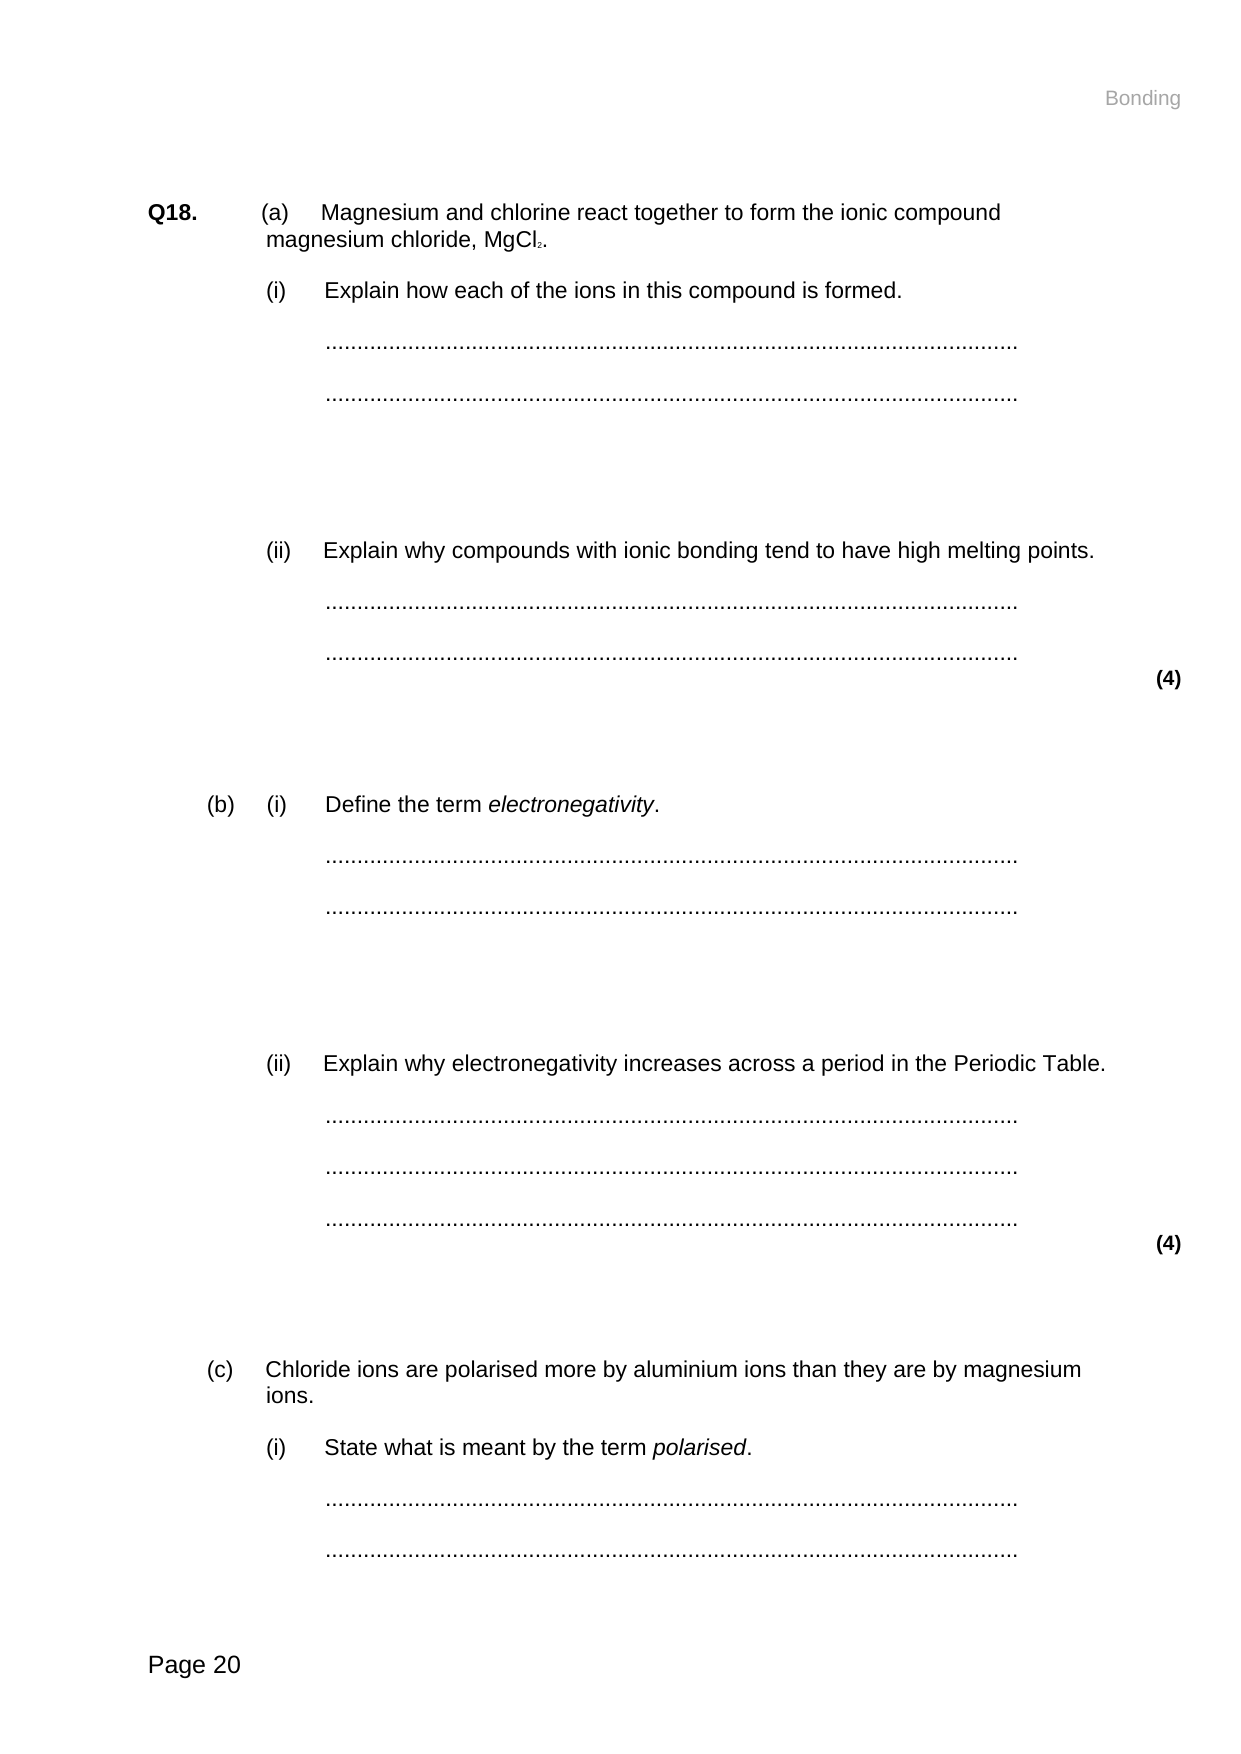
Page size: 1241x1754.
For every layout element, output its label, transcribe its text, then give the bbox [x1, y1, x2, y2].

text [325, 1536, 1122, 1562]
text (b) (i) Define the term electronegativity. [207, 791, 1122, 817]
text ............................................................................................................. [325, 842, 1122, 868]
text ............................................................................................................. [325, 893, 1122, 920]
text ............................................................................................................. [325, 639, 1122, 666]
text ............................................................................................................. [325, 328, 1122, 354]
text (c) Chloride ions are polarised more by aluminium ions than they are by magnesium ions. [207, 1356, 1122, 1408]
text (i) Explain how each of the ions in this compound is formed. [266, 277, 1122, 303]
text Q18. (a) Magnesium and chlorine react together to form the ionic compound magnesium chloride, MgCl2. [148, 199, 1122, 252]
text (ii) Explain why electronegativity increases across a period in the Periodic Table. [266, 1050, 1122, 1077]
text ............................................................................................................. [325, 1102, 1122, 1128]
text ............................................................................................................. [325, 379, 1122, 406]
text (i) State what is meant by the term polarised. [266, 1433, 1122, 1460]
text (4) [148, 666, 1181, 690]
text (ii) Explain why compounds with ionic bonding tend to have high melting points. [266, 537, 1122, 563]
text ............................................................................................................. [325, 1153, 1122, 1179]
text ............................................................................................................. [325, 588, 1122, 614]
text ............................................................................................................. [325, 1204, 1122, 1231]
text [325, 1485, 1122, 1511]
text (4) [148, 1231, 1181, 1255]
